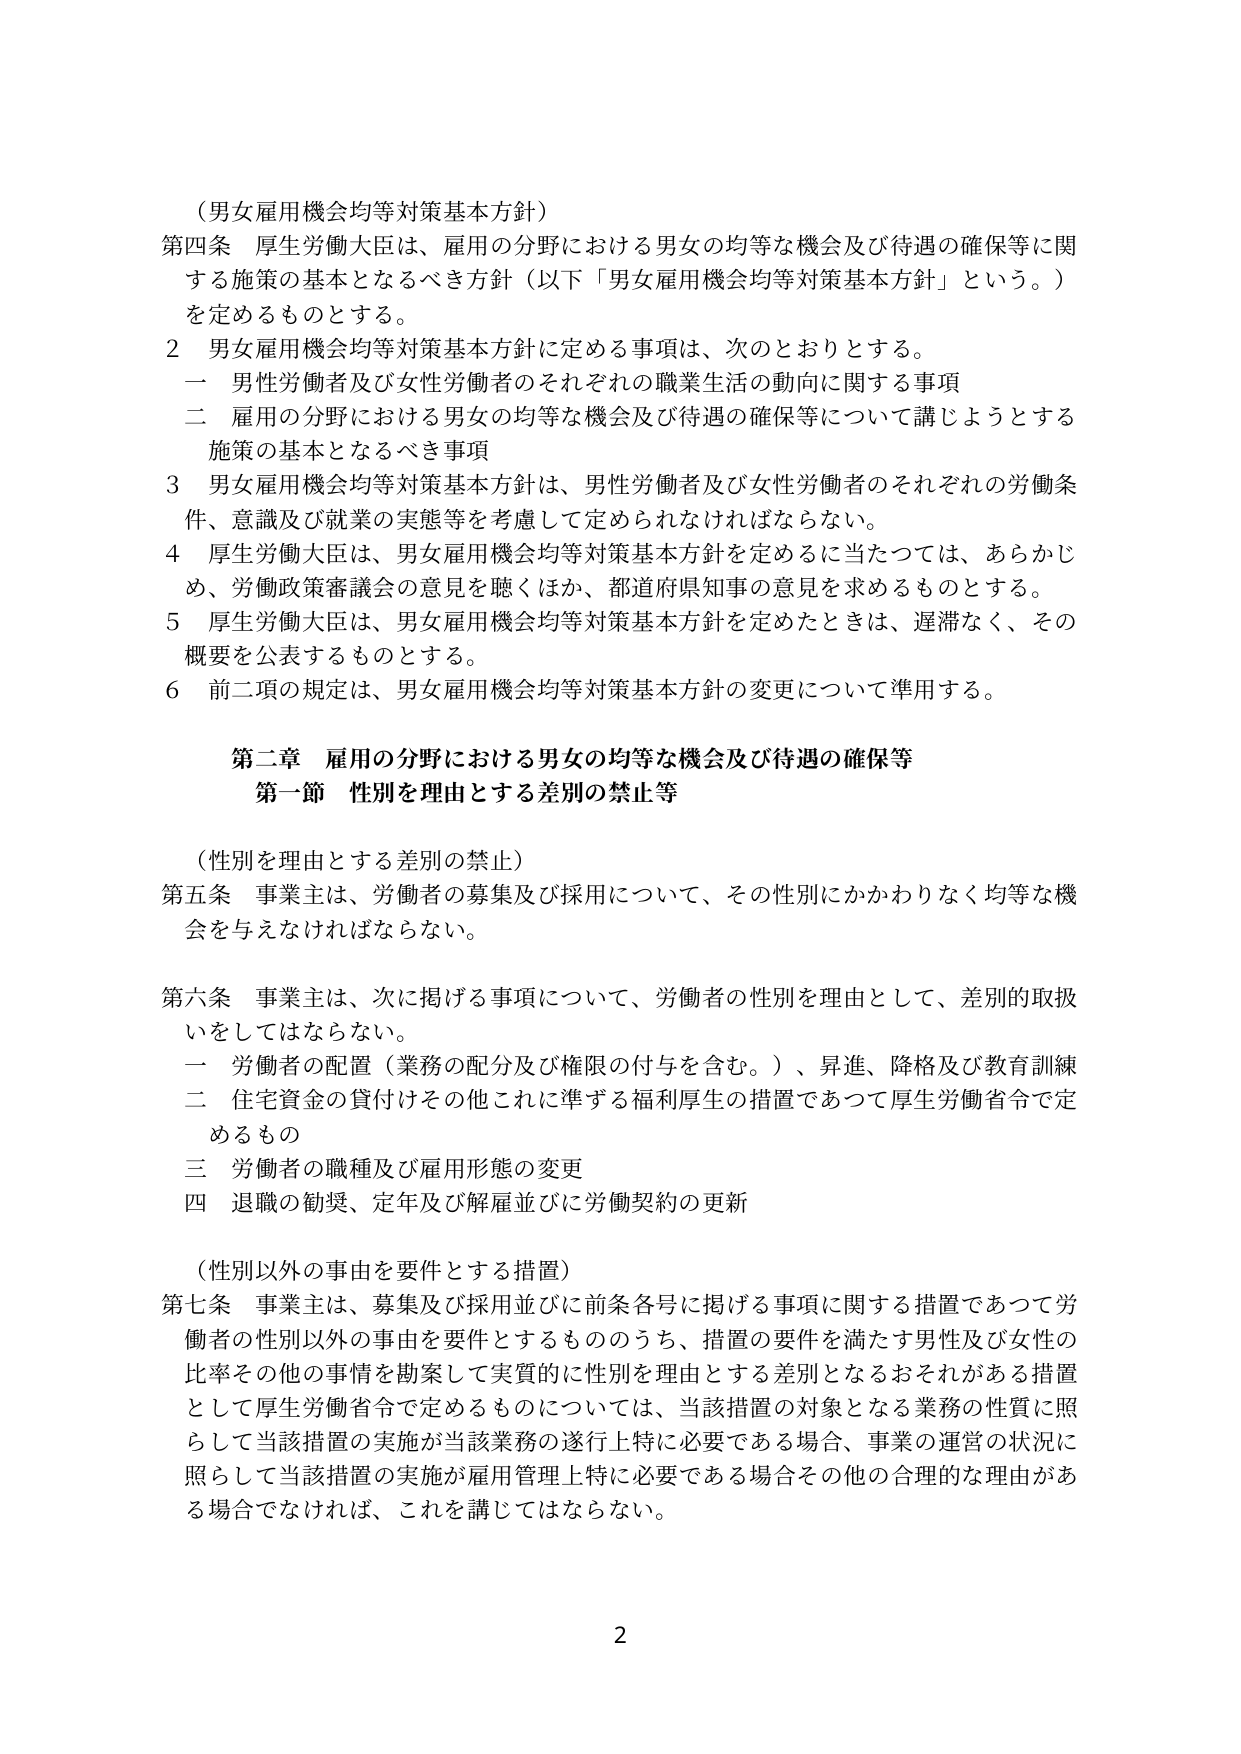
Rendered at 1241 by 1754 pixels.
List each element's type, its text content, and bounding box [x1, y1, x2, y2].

text 三 労働者の職種及び雇用形態の変更 [184, 1150, 1079, 1184]
text 一 男性労働者及び女性労働者のそれぞれの職業生活の動向に関する事項 [184, 364, 1079, 399]
text 第一節 性別を理由とする差別の禁止等 [253, 774, 1079, 809]
text 第二章 雇用の分野における男女の均等な機会及び待遇の確保等 [230, 740, 1079, 774]
text 第七条 事業主は、募集及び採用並びに前条各号に掲げる事項に関する措置であつて労働者の性別以外の事由を要件とするもののうち、措置の要件を満たす男性及び女性の比率その他の事情を勘案して実質的に性別を理由とする差別となるおそれがある措置として厚生労働省令で定めるものについては、当該措置の対象となる業務の性質に照らして当該措置の実施が当該業務の遂行上特に必要である場合、事業の運営の状況に照らして当該措置の実施が雇用管理上特に必要である場合その他の合理的な理由がある場合でなければ、これを講じてはならない。 [161, 1287, 1079, 1526]
text 第四条 厚生労働大臣は、雇用の分野における男女の均等な機会及び待遇の確保等に関する施策の基本となるべき方針（以下「男女雇用機会均等対策基本方針」という。）を定めるものとする。 [161, 228, 1079, 330]
text 二 住宅資金の貸付けその他これに準ずる福利厚生の措置であつて厚生労働省令で定めるもの [184, 1082, 1079, 1150]
text 第六条 事業主は、次に掲げる事項について、労働者の性別を理由として、差別的取扱いをしてはならない。 [161, 979, 1079, 1048]
text 四 退職の勧奨、定年及び解雇並びに労働契約の更新 [184, 1184, 1079, 1219]
text ４ 厚生労働大臣は、男女雇用機会均等対策基本方針を定めるに当たつては、あらかじめ、労働政策審議会の意見を聴くほか、都道府県知事の意見を求めるものとする。 [161, 535, 1079, 604]
text 一 労働者の配置（業務の配分及び権限の付与を含む。）、昇進、降格及び教育訓練 [184, 1048, 1079, 1082]
text （性別以外の事由を要件とする措置） [184, 1253, 1079, 1287]
text ６ 前二項の規定は、男女雇用機会均等対策基本方針の変更について準用する。 [161, 672, 1079, 706]
text （性別を理由とする差別の禁止） [184, 843, 1079, 877]
text （男女雇用機会均等対策基本方針） [184, 194, 1079, 228]
text ２ 男女雇用機会均等対策基本方針に定める事項は、次のとおりとする。 [161, 330, 1079, 364]
text ５ 厚生労働大臣は、男女雇用機会均等対策基本方針を定めたときは、遅滞なく、その概要を公表するものとする。 [161, 604, 1079, 672]
text 二 雇用の分野における男女の均等な機会及び待遇の確保等について講じようとする施策の基本となるべき事項 [184, 399, 1079, 467]
text ３ 男女雇用機会均等対策基本方針は、男性労働者及び女性労働者のそれぞれの労働条件、意識及び就業の実態等を考慮して定められなければならない。 [161, 467, 1079, 535]
text 第五条 事業主は、労働者の募集及び採用について、その性別にかかわりなく均等な機会を与えなければならない。 [161, 877, 1079, 945]
